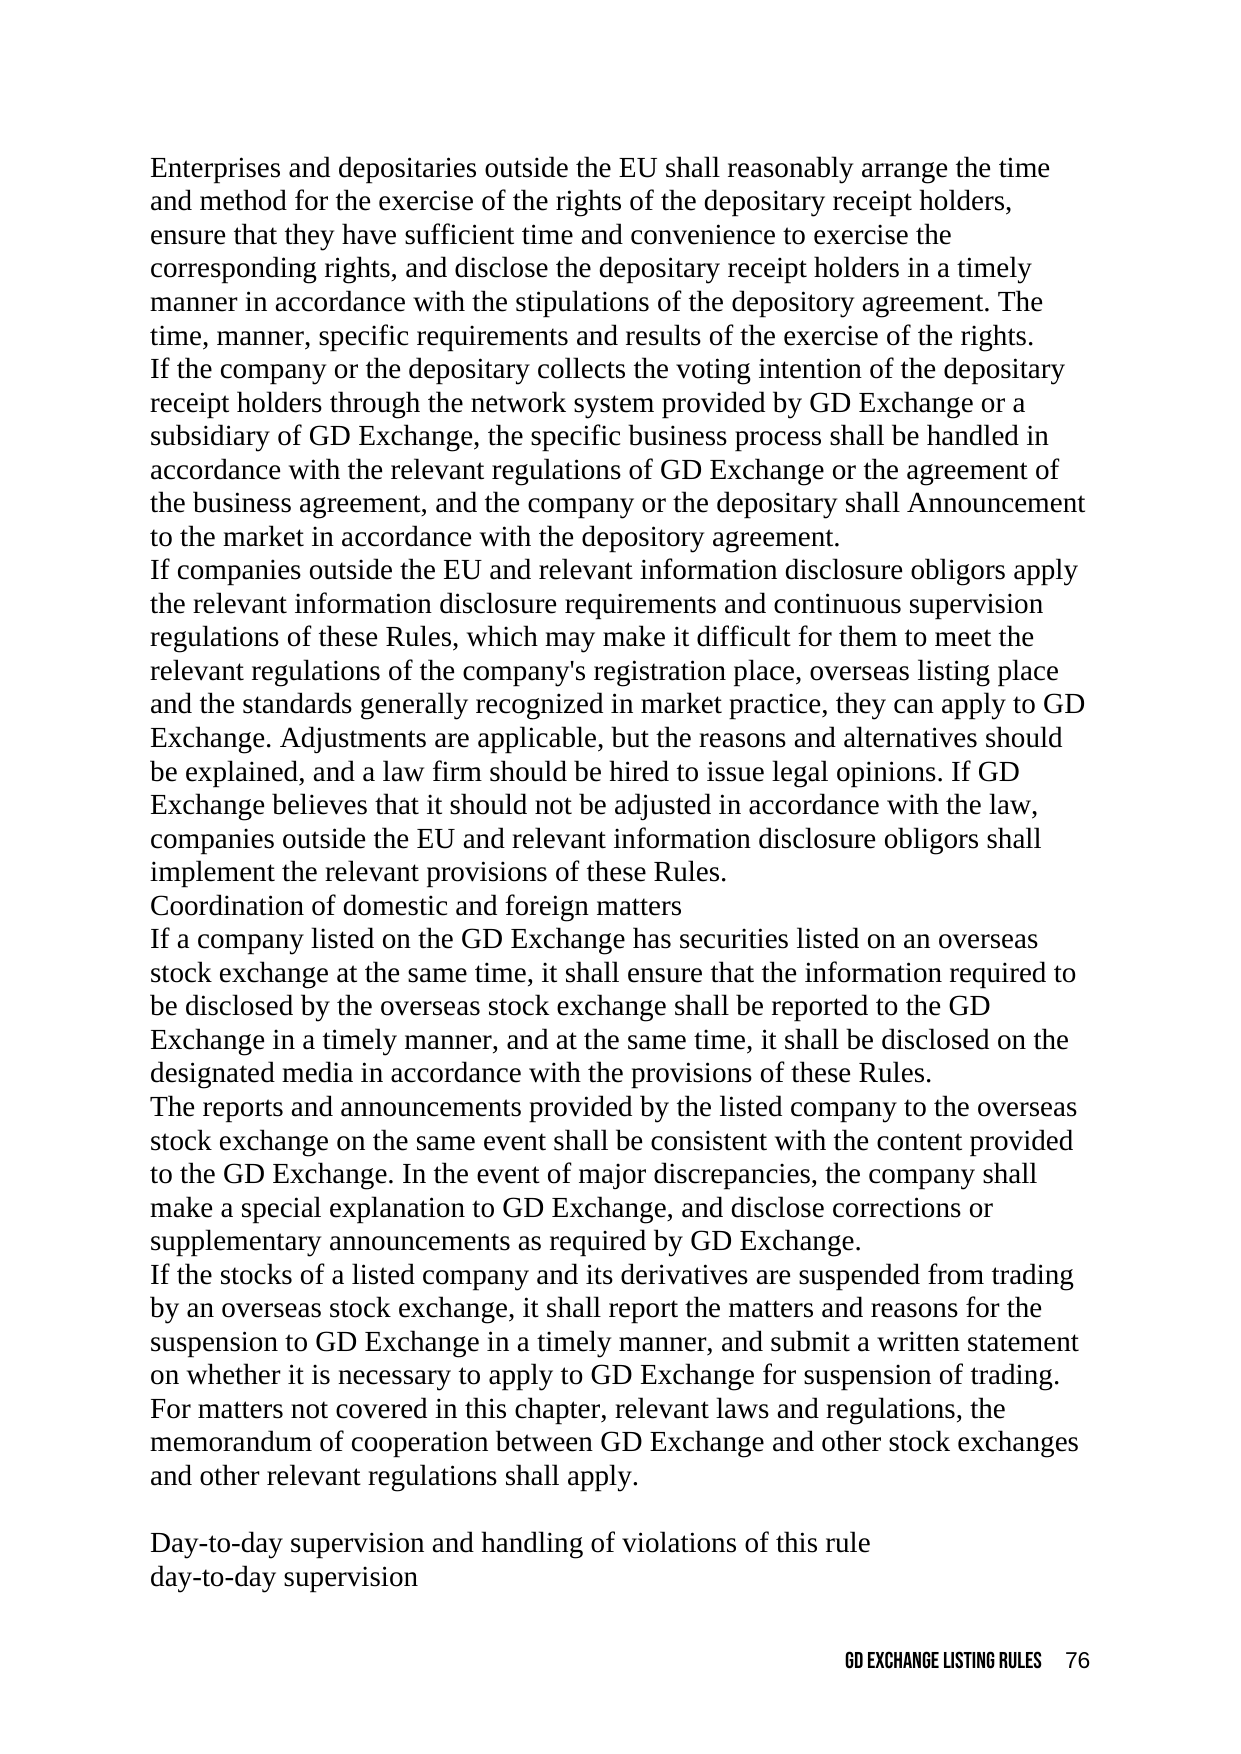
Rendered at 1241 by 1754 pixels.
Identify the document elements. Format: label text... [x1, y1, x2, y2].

text day-to-day supervision [150, 1559, 1090, 1592]
text If companies outside the EU and relevant information disclosure obligors apply the relevant information disclosure requirements and continuous supervision regulations of these Rules, which may make it difficult for them to meet the relevant regulations of the company's registration place, overseas listing place and the standards generally recognized in market practice, they can apply to GD Exchange. Adjustments are applicable, but the reasons and alternatives should be explained, and a law firm should be hired to issue legal opinions. If GD Exchange believes that it should not be adjusted in accordance with the law, companies outside the EU and relevant information disclosure obligors shall implement the relevant provisions of these Rules. [150, 552, 1090, 888]
text Day-to-day supervision and handling of violations of this rule [150, 1525, 1090, 1559]
text For matters not covered in this chapter, relevant laws and regulations, the memorandum of cooperation between GD Exchange and other stock exchanges and other relevant regulations shall apply. [150, 1391, 1090, 1492]
text Coordination of domestic and foreign matters [150, 888, 1090, 921]
text Enterprises and depositaries outside the EU shall reasonably arrange the time and method for the exercise of the rights of the depositary receipt holders, ensure that they have sufficient time and convenience to exercise the corresponding rights, and disclose the depositary receipt holders in a timely manner in accordance with the stipulations of the depository agreement. The time, manner, specific requirements and results of the exercise of the rights. [150, 150, 1090, 351]
text If a company listed on the GD Exchange has securities listed on an overseas stock exchange at the same time, it shall ensure that the information required to be disclosed by the overseas stock exchange shall be reported to the GD Exchange in a timely manner, and at the same time, it shall be disclosed on the designated media in accordance with the provisions of these Rules. [150, 921, 1090, 1089]
text If the company or the depositary collects the voting intention of the depositary receipt holders through the network system provided by GD Exchange or a subsidiary of GD Exchange, the specific business process shall be handled in accordance with the relevant regulations of GD Exchange or the agreement of the business agreement, and the company or the depositary shall Announcement to the market in accordance with the depository agreement. [150, 351, 1090, 552]
text The reports and announcements provided by the listed company to the overseas stock exchange on the same event shall be consistent with the content provided to the GD Exchange. In the event of major discrepancies, the company shall make a special explanation to GD Exchange, and disclose corrections or supplementary announcements as required by GD Exchange. [150, 1089, 1090, 1257]
text If the stocks of a listed company and its derivatives are suspended from trading by an overseas stock exchange, it shall report the matters and reasons for the suspension to GD Exchange in a timely manner, and submit a written statement on whether it is necessary to apply to GD Exchange for suspension of trading. [150, 1257, 1090, 1391]
